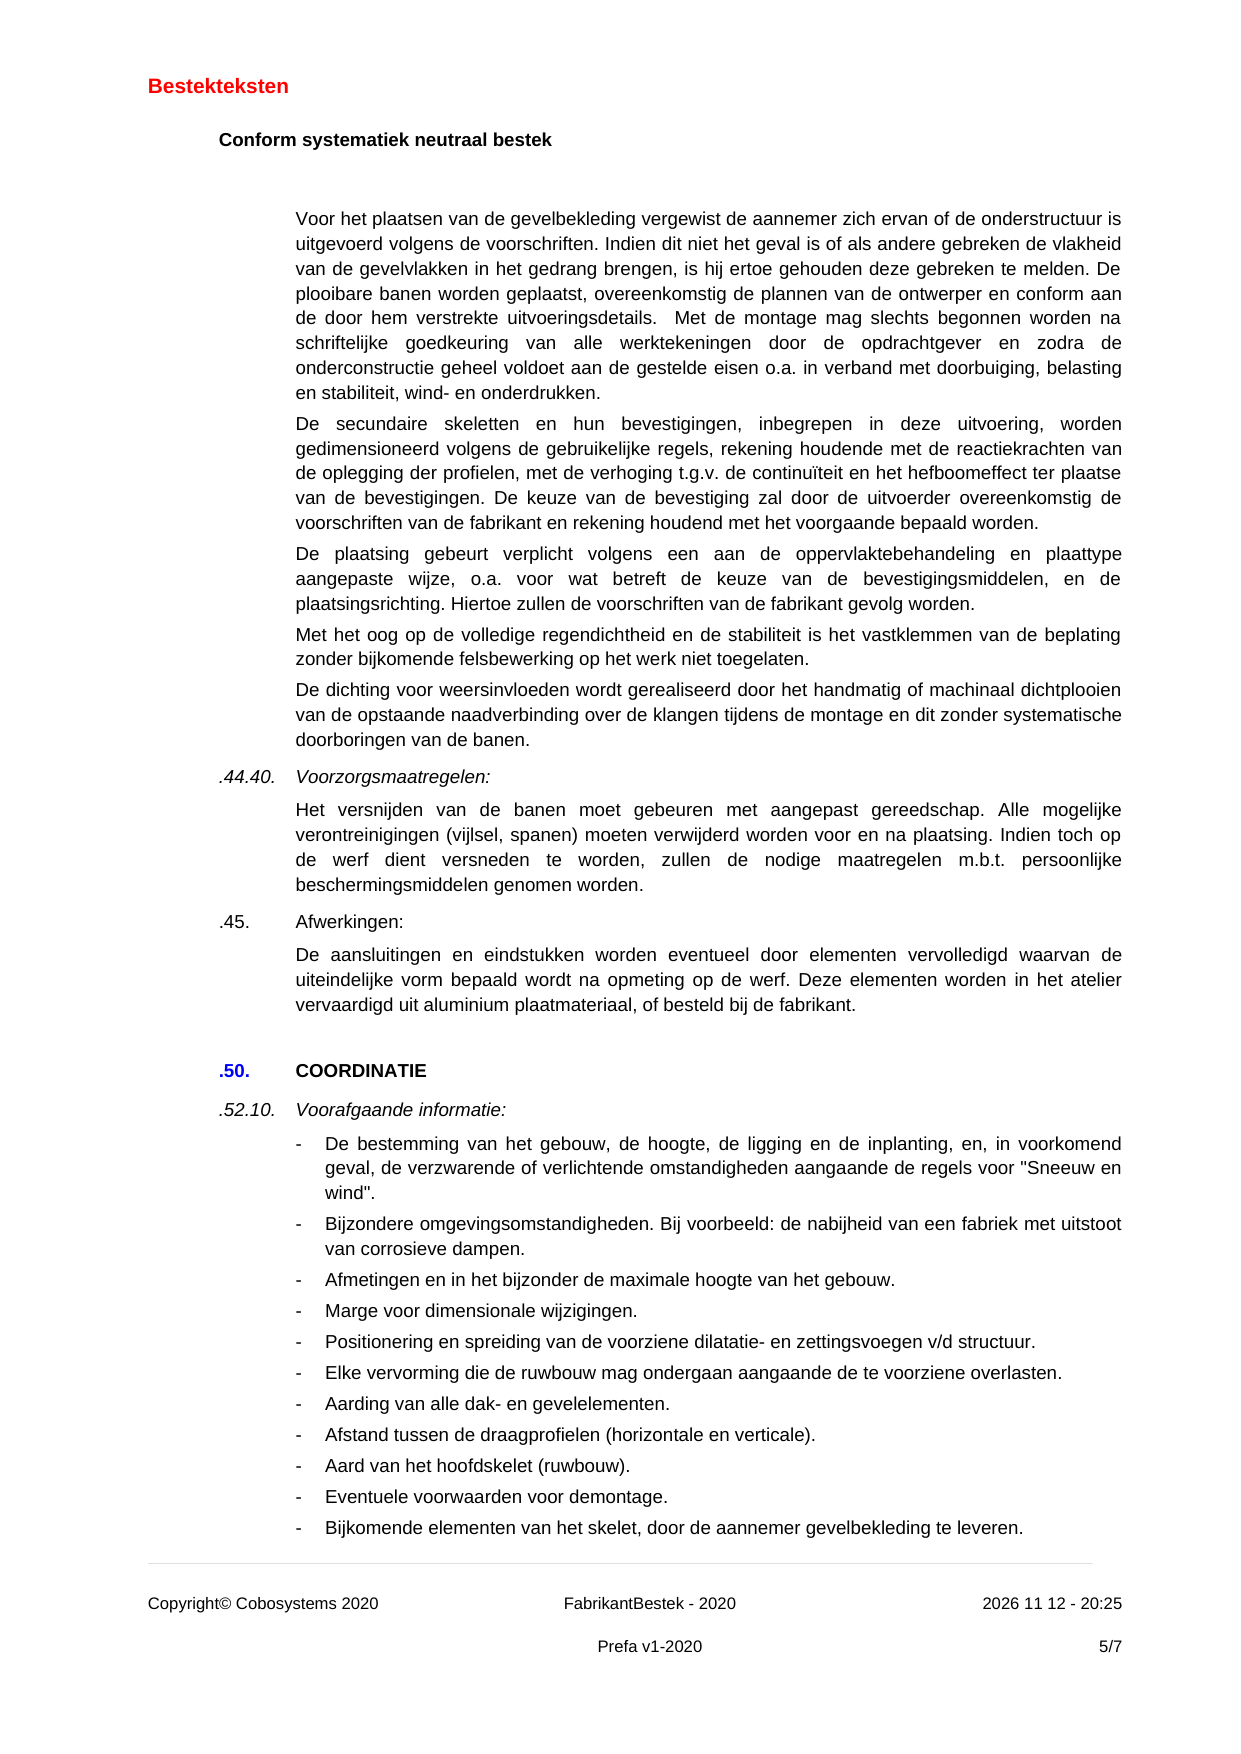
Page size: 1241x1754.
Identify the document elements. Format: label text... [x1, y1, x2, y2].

text - De bestemming van het gebouw, de hoogte, de ligging en de inplanting, en, in voorkomend geval, de verzwarende of verlichtende omstandigheden aangaande de regels voor "Sneeuw en wind". [295, 1132, 1122, 1203]
text De aansluitingen en eindstukken worden eventueel door elementen vervolledigd waarvan de uiteindelijke vorm bepaald wordt na opmeting op de werf. Deze elementen worden in het atelier vervaardigd uit aluminium plaatmateriaal, of besteld bij de fabrikant. [295, 944, 1122, 1015]
text - Bijkomende elementen van het skelet, door de aannemer gevelbekleding te leveren. [295, 1517, 1122, 1539]
text Voor het plaatsen van de gevelbekleding vergewist de aannemer zich ervan of de onderstructuur is uitgevoerd volgens de voorschriften. Indien dit niet het geval is of als andere gebreken de vlakheid van de gevelvlakken in het gedrang brengen, is hij ertoe gehouden deze gebreken te melden. De plooibare banen worden geplaatst, overeenkomstig de plannen van de ontwerper en conform aan de door hem verstrekte uitvoeringsdetails. Met de montage mag slechts begonnen worden na schriftelijke goedkeuring van alle werktekeningen door de opdrachtgever en zodra de onderconstructie geheel voldoet aan de gestelde eisen o.a. in verband met doorbuiging, belasting en stabiliteit, wind- en onderdrukken. [295, 208, 1122, 403]
text De plaatsing gebeurt verplicht volgens een aan de oppervlaktebehandeling en plaattype aangepaste wijze, o.a. voor wat betreft de keuze van de bevestigingsmiddelen, en de plaatsingsrichting. Hiertoe zullen de voorschriften van de fabrikant gevolg worden. [295, 543, 1122, 614]
text Het versnijden van de banen moet gebeuren met aangepast gereedschap. Alle mogelijke verontreinigingen (vijlsel, spanen) moeten verwijderd worden voor en na plaatsing. Indien toch op de werf dient versneden te worden, zullen de nodige maatregelen m.b.t. persoonlijke beschermingsmiddelen genomen worden. [295, 799, 1122, 895]
text - Bijzondere omgevingsomstandigheden. Bij voorbeeld: de nabijheid van een fabriek met uitstoot van corrosieve dampen. [295, 1213, 1122, 1259]
text - Aarding van alle dak- en gevelelementen. [295, 1393, 1122, 1414]
subtitle .44.40. Voorzorgsmaatregelen: [218, 766, 1122, 788]
text - Aard van het hoofdskelet (ruwbouw). [295, 1455, 1122, 1477]
text Met het oog op de volledige regendichtheid en de stabiliteit is het vastklemmen van de beplating zonder bijkomende felsbewerking op het werk niet toegelaten. [295, 623, 1122, 670]
text - Positionering en spreiding van de voorziene dilatatie- en zettingsvoegen v/d structuur. [295, 1331, 1122, 1352]
text - Eventuele voorwaarden voor demontage. [295, 1486, 1122, 1508]
subtitle .50. COORDINATIE [218, 1060, 1122, 1081]
text De secundaire skeletten en hun bevestigingen, inbegrepen in deze uitvoering, worden gedimensioneerd volgens de gebruikelijke regels, rekening houdende met de reactiekrachten van de oplegging der profielen, met de verhoging t.g.v. de continuïteit en het hefboomeffect ter plaatse van de bevestigingen. De keuze van de bevestiging zal door de uitvoerder overeenkomstig de voorschriften van de fabrikant en rekening houdend met het voorgaande bepaald worden. [295, 412, 1122, 533]
text - Marge voor dimensionale wijzigingen. [295, 1300, 1122, 1321]
text - Afmetingen en in het bijzonder de maximale hoogte van het gebouw. [295, 1269, 1122, 1290]
subtitle .45. Afwerkingen: [218, 911, 1122, 932]
text - Elke vervorming die de ruwbouw mag ondergaan aangaande de te voorziene overlasten. [295, 1362, 1122, 1383]
text - Afstand tussen de draagprofielen (horizontale en verticale). [295, 1424, 1122, 1446]
subtitle .52.10. Voorafgaande informatie: [218, 1099, 1122, 1121]
text De dichting voor weersinvloeden wordt gerealiseerd door het handmatig of machinaal dichtplooien van de opstaande naadverbinding over de klangen tijdens de montage en dit zonder systematische doorboringen van de banen. [295, 679, 1122, 750]
